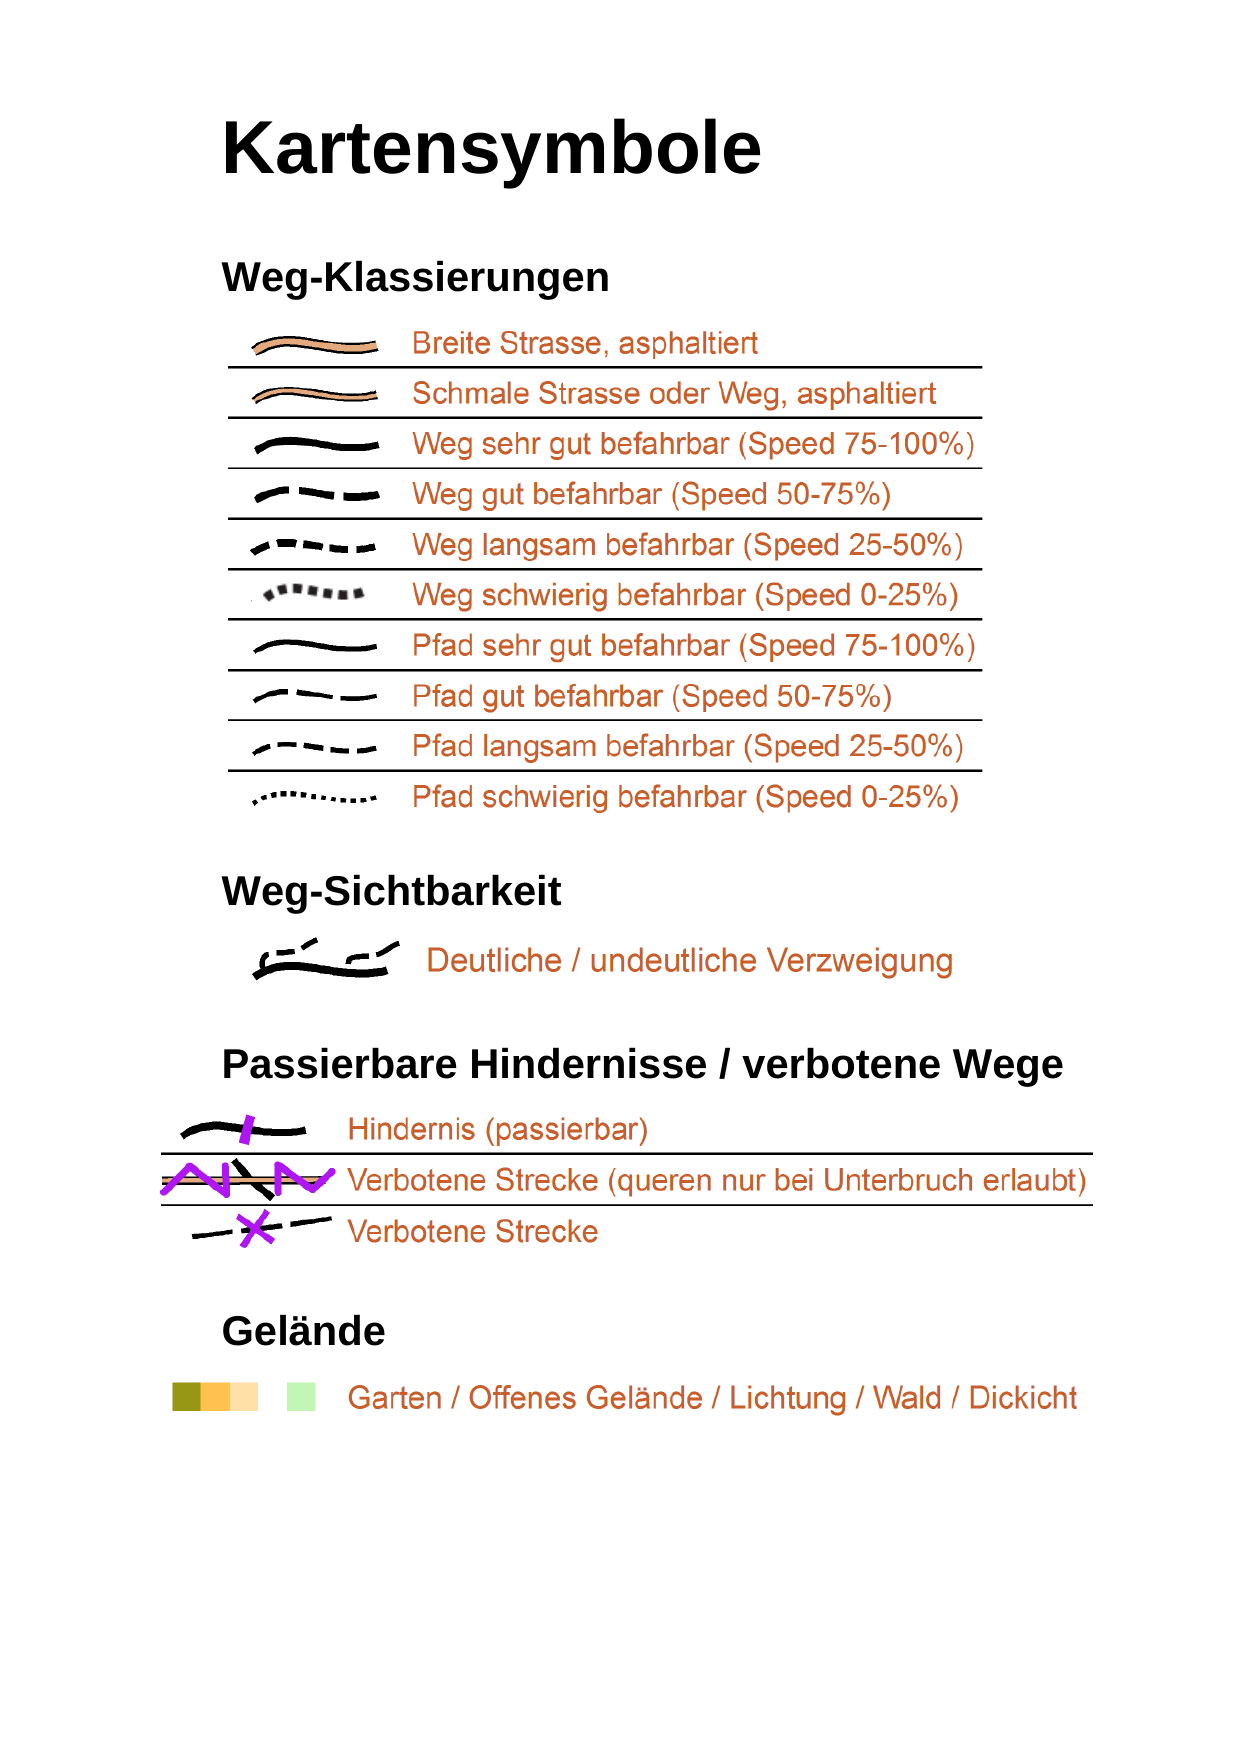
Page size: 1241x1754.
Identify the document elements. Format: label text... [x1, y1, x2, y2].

text Gelände [148, 1306, 1093, 1354]
picture [147, 1373, 1093, 1420]
picture [147, 1106, 1093, 1252]
text Kartensymbole [148, 103, 1093, 190]
picture [221, 934, 987, 985]
picture [221, 320, 983, 813]
text Weg-Sichtbarkeit [148, 867, 1093, 914]
text Weg-Klassierungen [148, 253, 1093, 301]
text Passierbare Hindernisse / verbotene Wege [148, 1039, 1093, 1087]
